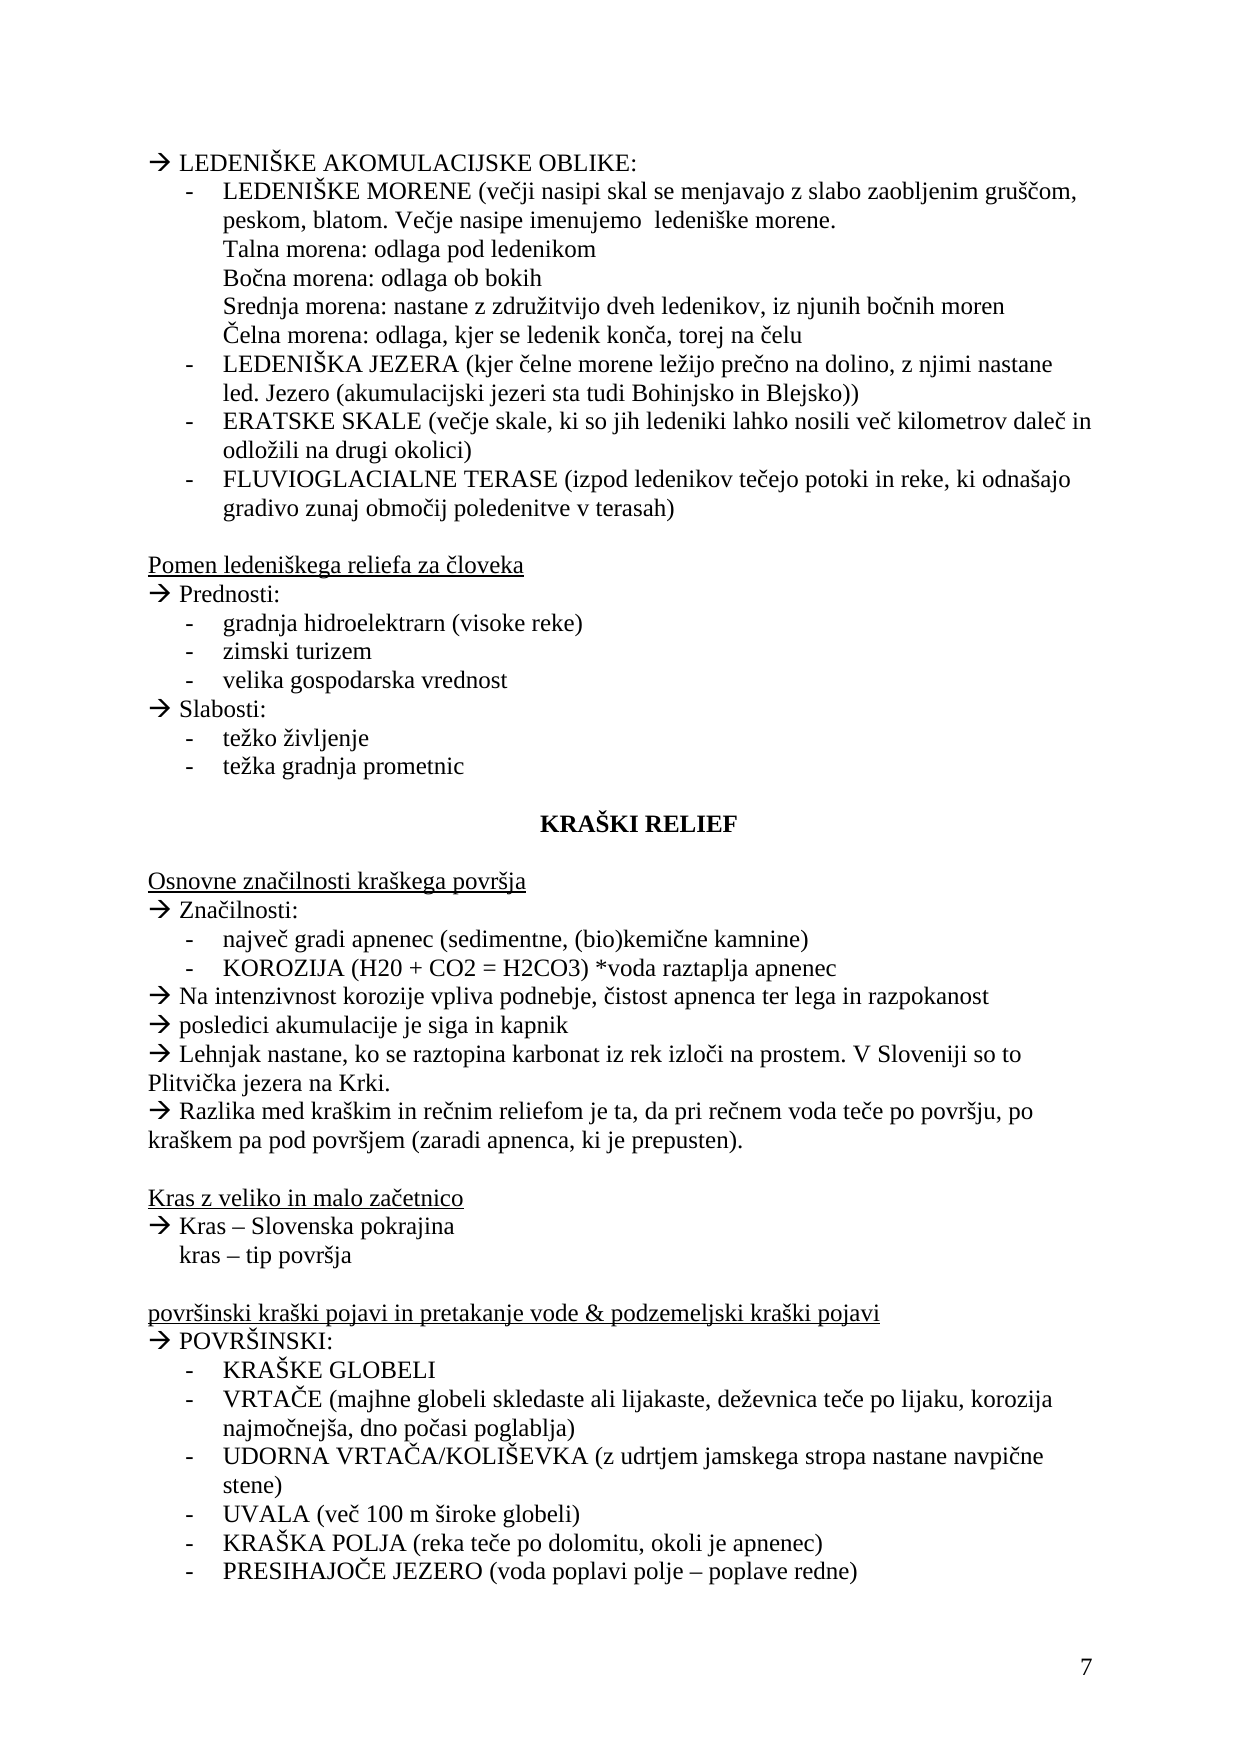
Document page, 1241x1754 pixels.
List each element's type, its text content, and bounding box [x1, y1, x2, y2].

text Na intenzivnost korozije vpliva podnebje, čistost apnenca ter lega in razpokanost [148, 981, 1093, 1010]
text Razlika med kraškim in rečnim reliefom je ta, da pri rečnem voda teče po površju, po kraškem pa pod površjem (zaradi apnenca, ki je prepusten). [148, 1096, 1093, 1154]
text Značilnosti: [148, 895, 1093, 924]
list težka gradnja prometnic [185, 751, 1093, 780]
list LEDENIŠKA JEZERA (kjer čelne morene ležijo prečno na dolino, z njimi nastane led. Jezero (akumulacijski jezeri sta tudi Bohinjsko in Blejsko)) [185, 349, 1093, 406]
list UDORNA VRTAČA/KOLIŠEVKA (z udrtjem jamskega stropa nastane navpične stene) [185, 1441, 1093, 1499]
text Srednja morena: nastane z združitvijo dveh ledenikov, iz njunih bočnih moren [223, 291, 1093, 320]
list zimski turizem [185, 636, 1093, 665]
list največ gradi apnenec (sedimentne, (bio)kemične kamnine) [185, 924, 1093, 953]
list UVALA (več široke globeli) [185, 1499, 1093, 1528]
text Talna morena: odlaga pod ledenikom [223, 234, 1093, 263]
list težko življenje [185, 723, 1093, 751]
text Osnovne značilnosti kraškega površja [148, 866, 1093, 895]
text LEDENIŠKE AKOMULACIJSKE OBLIKE: [148, 148, 1093, 176]
list gradnja hidroelektrarn (visoke reke) [185, 608, 1093, 636]
list velika gospodarska vrednost [185, 665, 1093, 694]
text KRAŠKI RELIEF [185, 809, 1093, 838]
list KRAŠKA POLJA (reka teče po dolomitu, okoli je apnenec) [185, 1528, 1093, 1556]
list KOROZIJA (H20 + CO2 = H2CO3) *voda raztaplja apnenec [185, 953, 1093, 981]
text Prednosti: [148, 579, 1093, 608]
text Slabosti: [148, 694, 1093, 723]
text POVRŠINSKI: [148, 1326, 1093, 1355]
list VRTAČE (majhne globeli skledaste ali lijakaste, deževnica teče po lijaku, korozija najmočnejša, dno počasi poglablja) [185, 1384, 1093, 1441]
text Pomen ledeniškega reliefa za človeka [148, 550, 1093, 579]
list LEDENIŠKE MORENE (večji nasipi skal se menjavajo z slabo zaobljenim gruščom, peskom, blatom. Večje nasipe imenujemo ledeniške morene. [185, 176, 1093, 234]
text posledici akumulacije je siga in kapnik [148, 1010, 1093, 1039]
list ERATSKE SKALE (večje skale, ki so jih ledeniki lahko nosili več kilometrov daleč in odložili na drugi okolici) [185, 406, 1093, 464]
list PRESIHAJOČE JEZERO (voda poplavi polje – poplave redne) [185, 1556, 1093, 1585]
text Čelna morena: odlaga, kjer se ledenik konča, torej na čelu [223, 320, 1093, 349]
text Lehnjak nastane, ko se raztopina karbonat iz rek izloči na prostem. V Sloveniji so to Plitvička jezera na Krki. [148, 1039, 1093, 1096]
list FLUVIOGLACIALNE TERASE (izpod ledenikov tečejo potoki in reke, ki odnašajo gradivo zunaj območij poledenitve v terasah) [185, 464, 1093, 521]
text Kras z veliko in malo začetnico [148, 1183, 1093, 1211]
text površinski kraški pojavi in pretakanje vode & podzemeljski kraški pojavi [148, 1298, 1093, 1326]
text kras – tip površja [148, 1240, 1093, 1269]
list KRAŠKE GLOBELI [185, 1355, 1093, 1384]
text Kras – Slovenska pokrajina [148, 1211, 1093, 1240]
text Bočna morena: odlaga ob bokih [223, 263, 1093, 291]
